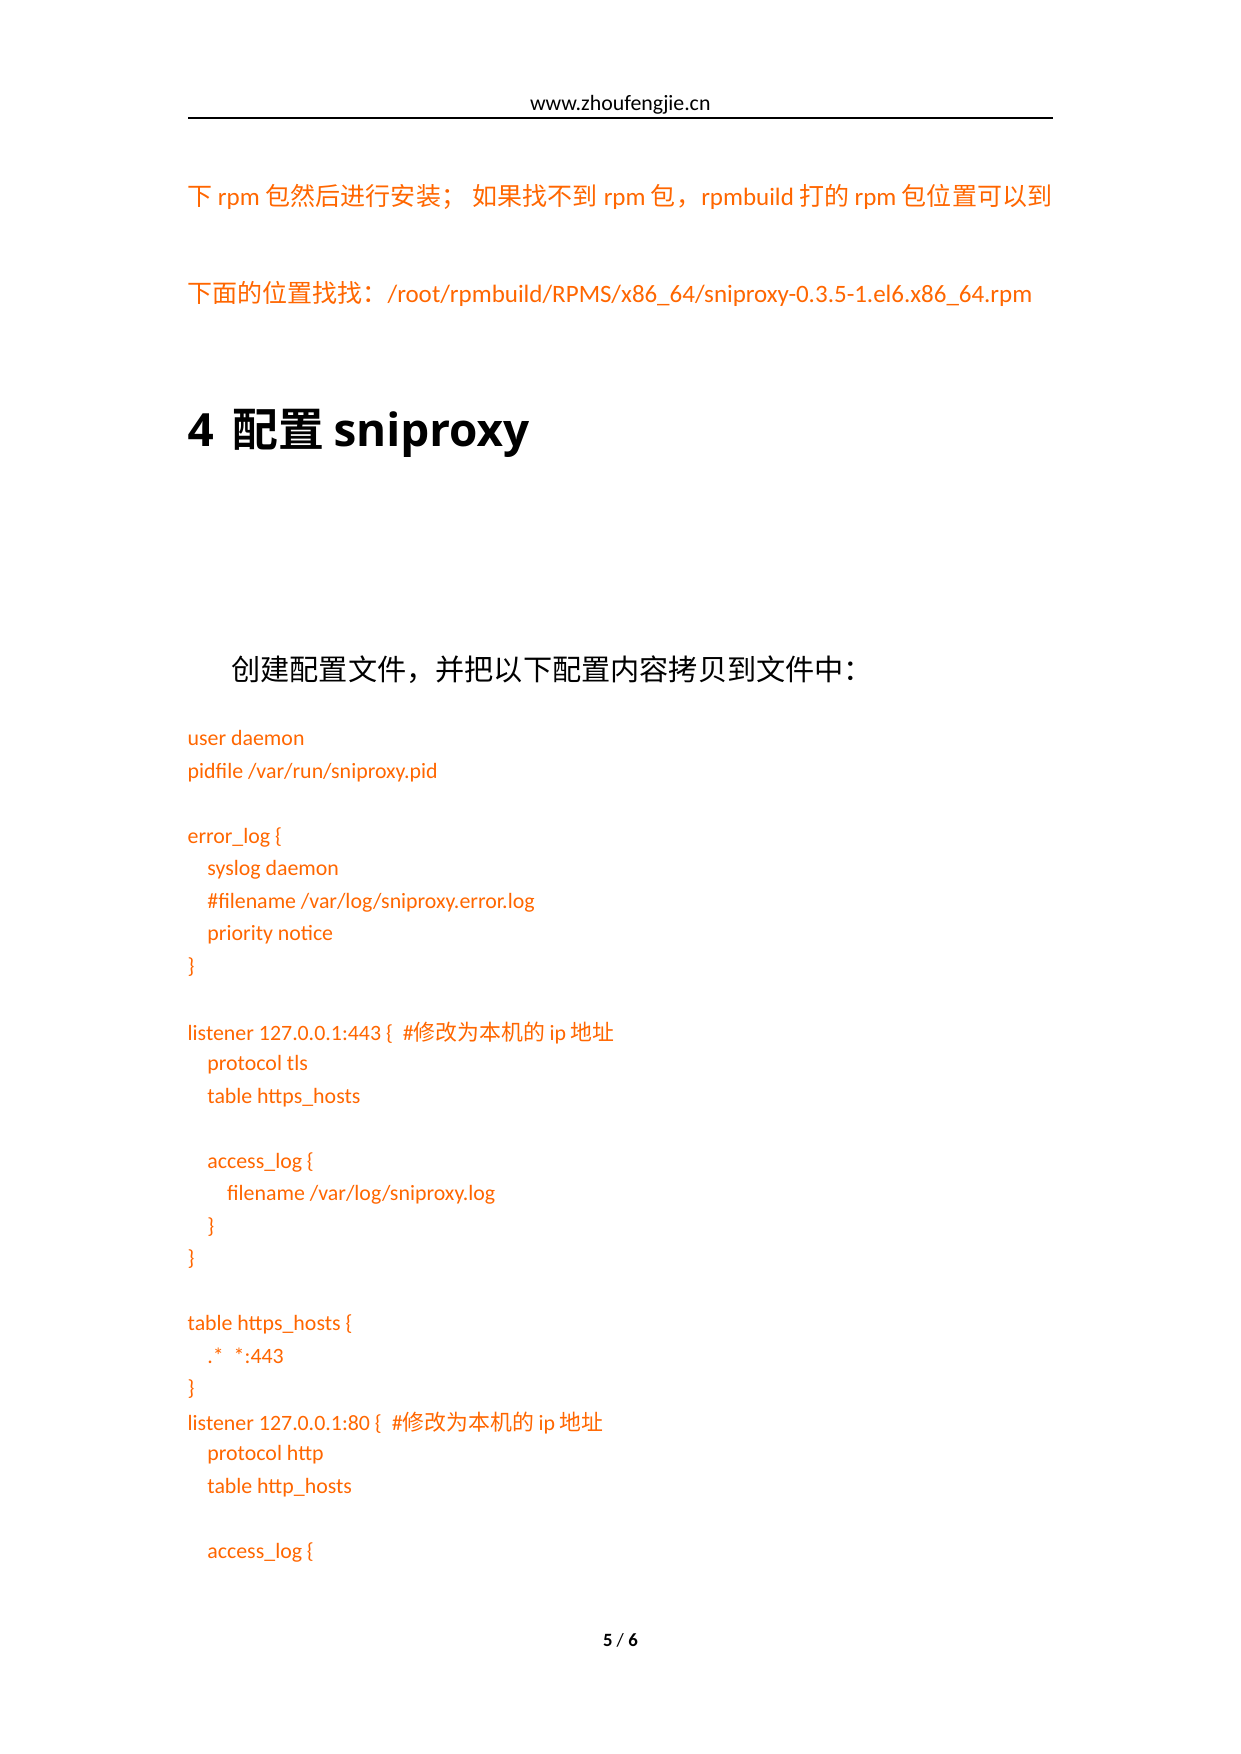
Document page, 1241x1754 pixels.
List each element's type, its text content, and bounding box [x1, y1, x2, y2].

text .* *:443 [187, 1339, 1053, 1372]
text protocol http [187, 1437, 1053, 1469]
text } [187, 1209, 1053, 1242]
text } [187, 949, 1053, 982]
text user daemon [187, 722, 1053, 754]
text table https_hosts [187, 1079, 1053, 1112]
text table https_hosts { [187, 1307, 1053, 1339]
text access_log { [187, 1534, 1053, 1567]
text } [187, 1242, 1053, 1274]
text listener 127.0.0.1:443 { #修改为本机的ip地址 [187, 1014, 1053, 1047]
text error_log { [187, 819, 1053, 852]
text } [187, 1372, 1053, 1404]
text table http_hosts [187, 1469, 1053, 1502]
text listener 127.0.0.1:80 { #修改为本机的ip地址 [187, 1404, 1053, 1437]
text #filename /var/log/sniproxy.error.log [187, 884, 1053, 917]
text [187, 162, 1053, 324]
subtitle 配置sniproxy [187, 378, 1053, 476]
text protocol tls [187, 1047, 1053, 1079]
text syslog daemon [187, 852, 1053, 884]
text access_log { [187, 1144, 1053, 1177]
text 创建配置文件，并把以下配置内容拷贝到文件中： [187, 636, 1053, 701]
text filename /var/log/sniproxy.log [187, 1177, 1053, 1209]
text priority notice [187, 917, 1053, 949]
text pidfile /var/run/sniproxy.pid [187, 754, 1053, 787]
